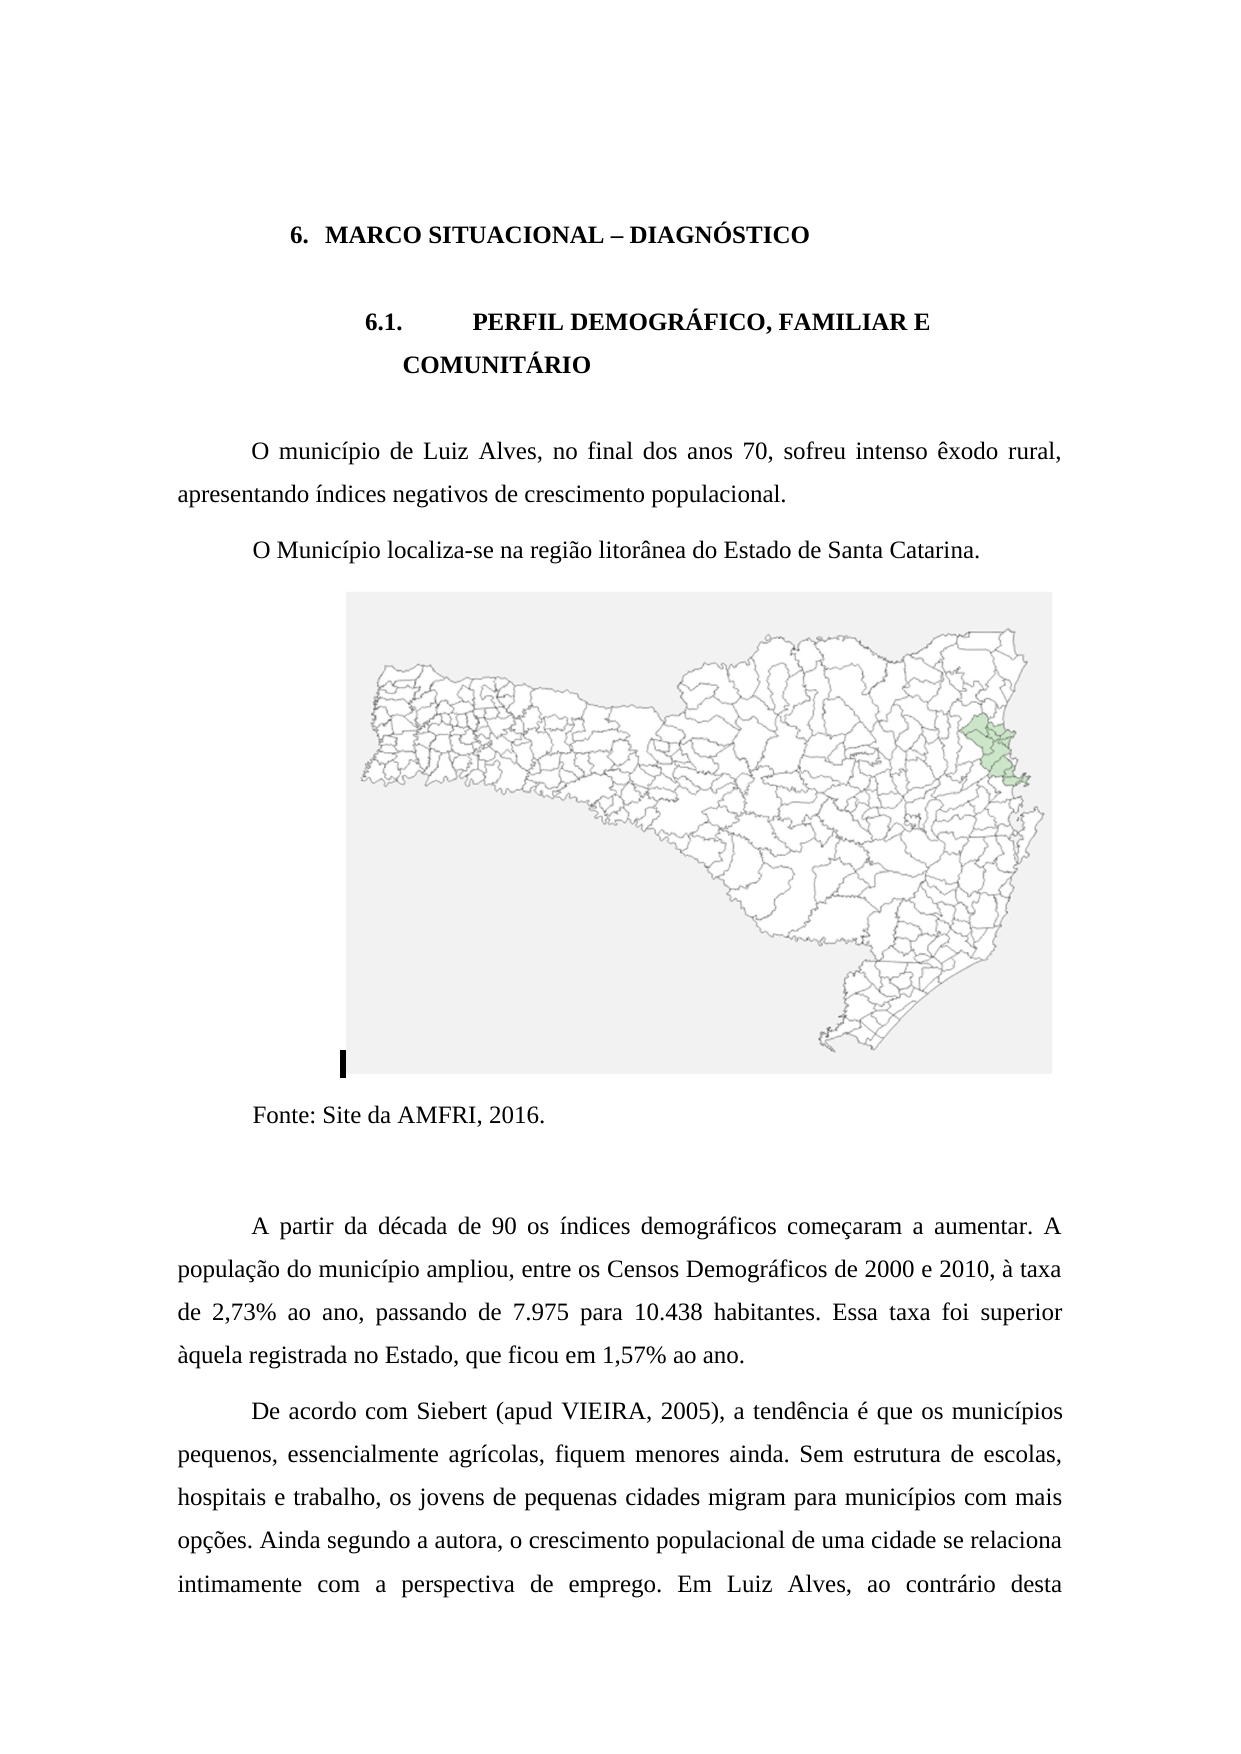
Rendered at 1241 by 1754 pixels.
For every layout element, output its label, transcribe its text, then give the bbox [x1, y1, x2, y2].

text O Município localiza-se na região litorânea do Estado de Santa Catarina. [177, 535, 1063, 563]
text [177, 1396, 1063, 1597]
text O município de Luiz Alves, no final dos anos 70, sofreu intenso êxodo rural, apresentando índices negativos de crescimento populacional. [177, 436, 1063, 508]
subtitle MARCO SITUACIONAL – DIAGNÓSTICO [252, 220, 1063, 249]
text A partir da década de 90 os índices demográficos começaram a aumentar. A população do município ampliou, entre os Censos Demográficos de 2000 e 2010, à taxa de 2,73% ao ano, passando de 7.975 para 10.438 habitantes. Essa taxa foi superior àquela registrada no Estado, que ficou em 1,57% ao ano. [177, 1211, 1063, 1369]
subtitle PERFIL DEMOGRÁFICO, FAMILIAR E COMUNITÁRIO [365, 307, 1063, 378]
picture [346, 590, 1053, 1074]
text Fonte: Site da AMFRI, 2016. [177, 1100, 1063, 1129]
